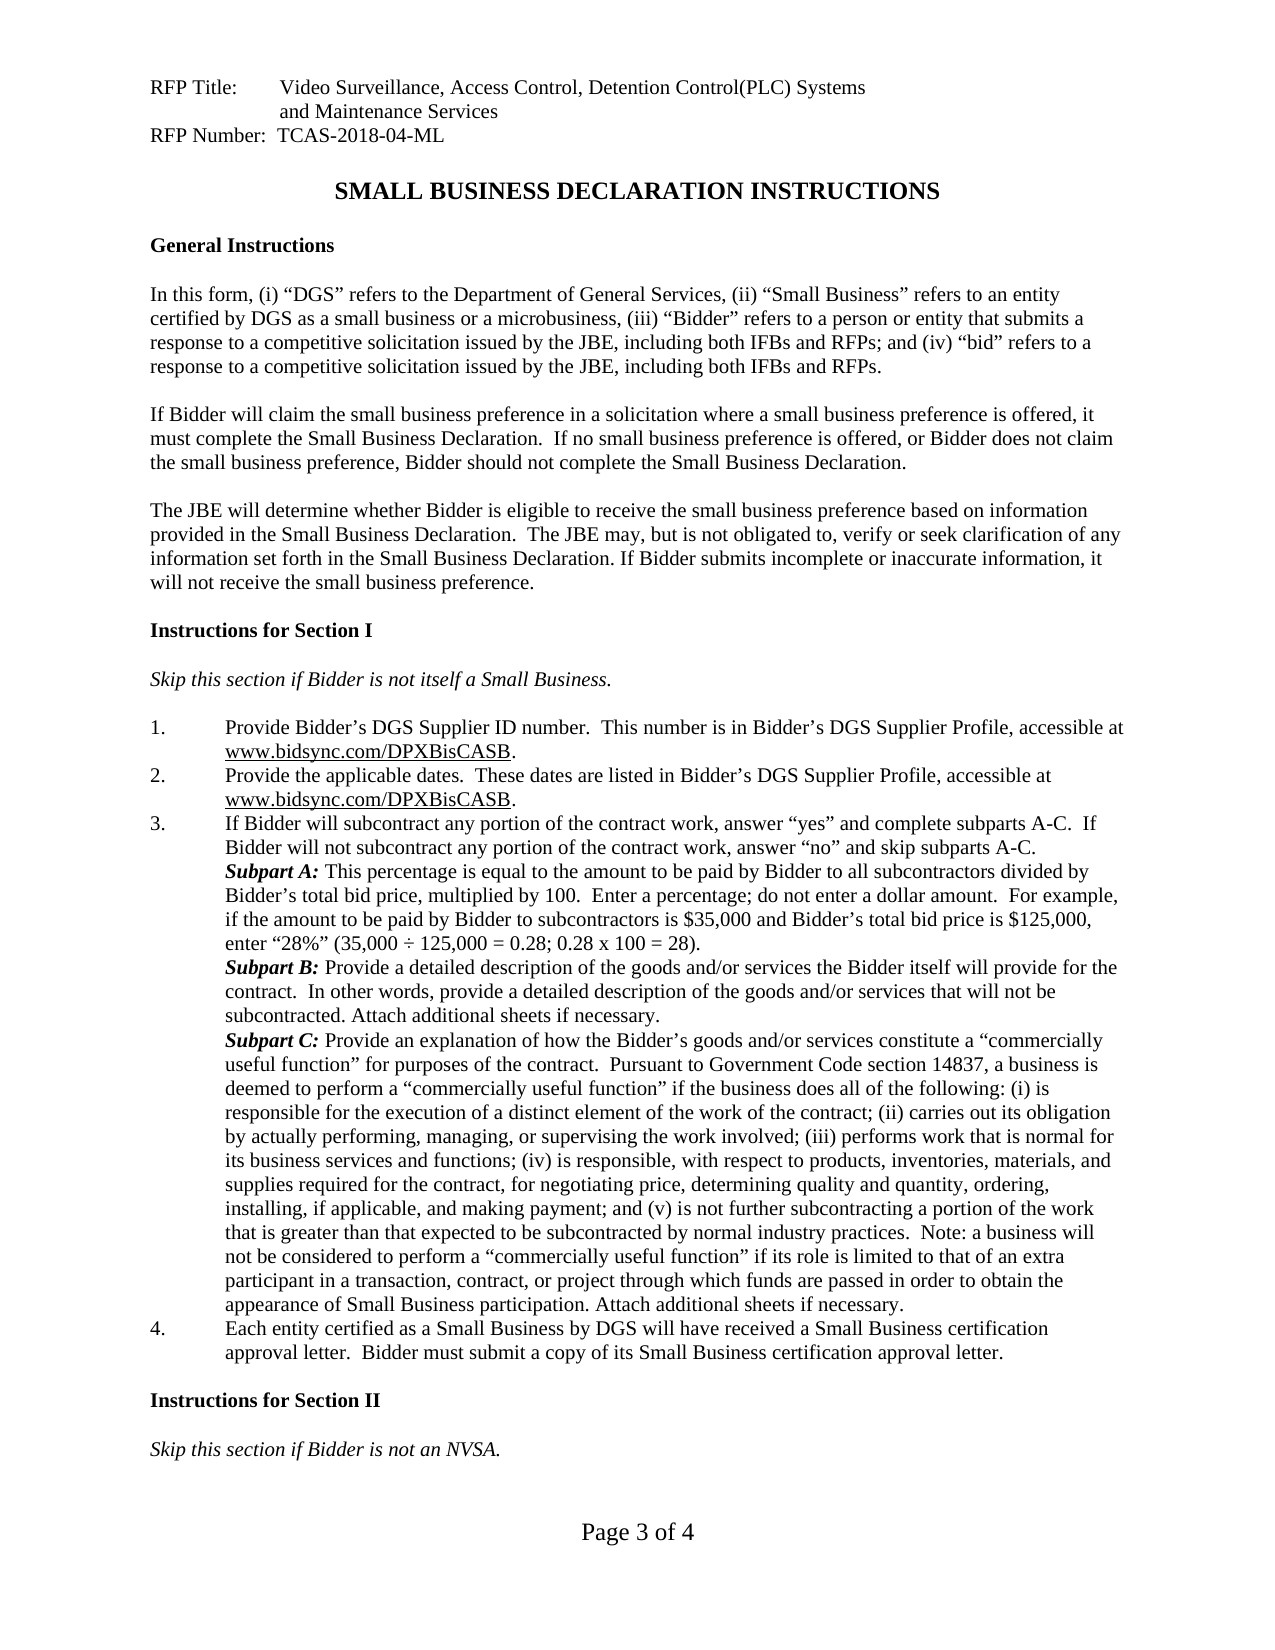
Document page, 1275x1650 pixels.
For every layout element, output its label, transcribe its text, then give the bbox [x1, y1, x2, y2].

text In this form, (i) “DGS” refers to the Department of General Services, (ii) “Small Business” refers to an entity certified by DGS as a small business or a microbusiness, (iii) “Bidder” refers to a person or entity that submits a response to a competitive solicitation issued by the JBE, including both IFBs and RFPs; and (iv) “bid” refers to a response to a competitive solicitation issued by the JBE, including both IFBs and RFPs. [150, 282, 1125, 378]
text Subpart A: This percentage is equal to the amount to be paid by Bidder to all subcontractors divided by Bidder’s total bid price, multiplied by 100. Enter a percentage; do not enter a dollar amount. For example, if the amount to be paid by Bidder to subcontractors is $35,000 and Bidder’s total bid price is $125,000, enter “28%” (35,000 ÷ 125,000 = 0.28; 0.28 x 100 = 28). [150, 859, 1125, 955]
text General Instructions [150, 233, 1125, 257]
text Instructions for Section I [150, 618, 1125, 642]
text The JBE will determine whether Bidder is eligible to receive the small business preference based on information provided in the Small Business Declaration. The JBE may, but is not obligated to, verify or seek clarification of any information set forth in the Small Business Declaration. If Bidder submits incomplete or inaccurate information, it will not receive the small business preference. [150, 498, 1125, 594]
text If Bidder will claim the small business preference in a solicitation where a small business preference is offered, it must complete the Small Business Declaration. If no small business preference is offered, or Bidder does not claim the small business preference, Bidder should not complete the Small Business Declaration. [150, 402, 1125, 474]
text 3. If Bidder will subcontract any portion of the contract work, answer “yes” and complete subparts A-C. If Bidder will not subcontract any portion of the contract work, answer “no” and skip subparts A-C. [150, 811, 1125, 859]
text 2. Provide the applicable dates. These dates are listed in Bidder’s DGS Supplier Profile, accessible at www.bidsync.com/DPXBisCASB. [150, 763, 1125, 811]
text Subpart B: Provide a detailed description of the goods and/or services the Bidder itself will provide for the contract. In other words, provide a detailed description of the goods and/or services that will not be subcontracted. Attach additional sheets if necessary. [150, 955, 1125, 1027]
text Skip this section if Bidder is not itself a Small Business. [150, 667, 1125, 691]
text Subpart C: Provide an explanation of how the Bidder’s goods and/or services constitute a “commercially useful function” for purposes of the contract. Pursuant to Government Code section 14837, a business is deemed to perform a “commercially useful function” if the business does all of the following: (i) is responsible for the execution of a distinct element of the work of the contract; (ii) carries out its obligation by actually performing, managing, or supervising the work involved; (iii) performs work that is normal for its business services and functions; (iv) is responsible, with respect to products, inventories, materials, and supplies required for the contract, for negotiating price, determining quality and quantity, ordering, installing, if applicable, and making payment; and (v) is not further subcontracting a portion of the work that is greater than that expected to be subcontracted by normal industry practices. Note: a business will not be considered to perform a “commercially useful function” if its role is limited to that of an extra participant in a transaction, contract, or project through which funds are passed in order to obtain the appearance of Small Business participation. Attach additional sheets if necessary. [150, 1027, 1125, 1316]
text 1. Provide Bidder’s DGS Supplier ID number. This number is in Bidder’s DGS Supplier Profile, accessible at www.bidsync.com/DPXBisCASB. [150, 715, 1125, 763]
text Instructions for Section II [150, 1388, 1125, 1412]
text 4. Each entity certified as a Small Business by DGS will have received a Small Business certification approval letter. Bidder must submit a copy of its Small Business certification approval letter. [150, 1316, 1125, 1364]
text Skip this section if Bidder is not an NVSA. [150, 1437, 1125, 1461]
text SMALL BUSINESS Declaration Instructions [150, 176, 1125, 205]
